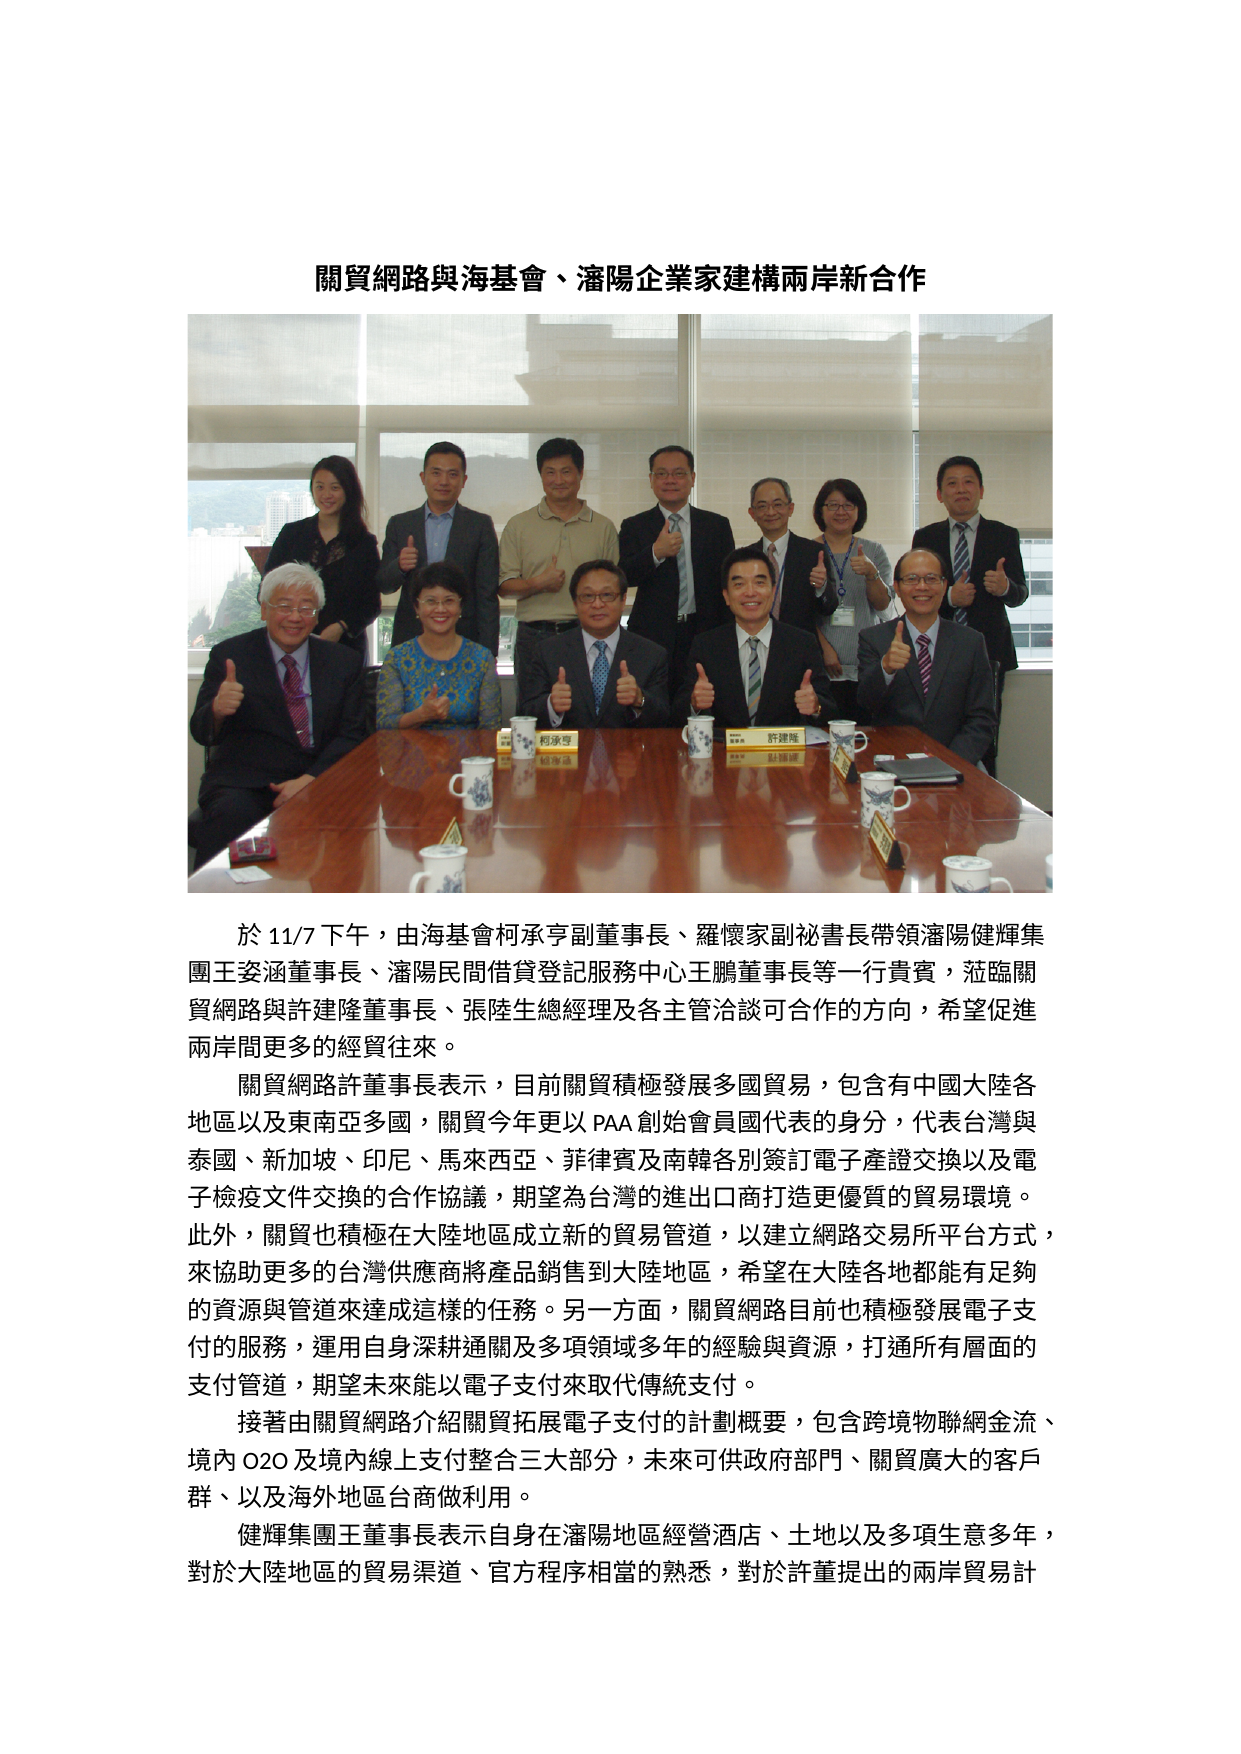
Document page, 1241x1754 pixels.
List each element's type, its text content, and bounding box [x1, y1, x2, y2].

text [187, 1514, 1053, 1589]
picture [187, 314, 1053, 893]
text 關貿網路與海基會、瀋陽企業家建構兩岸新合作 [187, 239, 1053, 314]
text 於11/7下午，由海基會柯承亨副董事長、羅懷家副祕書長帶領瀋陽健輝集團王姿涵董事長、瀋陽民間借貸登記服務中心王鵬董事長等一行貴賓，蒞臨關貿網路與許建隆董事長、張陸生總經理及各主管洽談可合作的方向，希望促進兩岸間更多的經貿往來。 [187, 914, 1053, 1064]
text 關貿網路許董事長表示，目前關貿積極發展多國貿易，包含有中國大陸各地區以及東南亞多國，關貿今年更以PAA創始會員國代表的身分，代表台灣與泰國、新加坡、印尼、馬來西亞、菲律賓及南韓各別簽訂電子產證交換以及電子檢疫文件交換的合作協議，期望為台灣的進出口商打造更優質的貿易環境。此外，關貿也積極在大陸地區成立新的貿易管道，以建立網路交易所平台方式，來協助更多的台灣供應商將產品銷售到大陸地區，希望在大陸各地都能有足夠的資源與管道來達成這樣的任務。另一方面，關貿網路目前也積極發展電子支付的服務，運用自身深耕通關及多項領域多年的經驗與資源，打通所有層面的支付管道，期望未來能以電子支付來取代傳統支付。 [187, 1064, 1053, 1402]
text 接著由關貿網路介紹關貿拓展電子支付的計劃概要，包含跨境物聯網金流、境內O2O及境內線上支付整合三大部分，未來可供政府部門、關貿廣大的客戶群、以及海外地區台商做利用。 [187, 1402, 1053, 1514]
